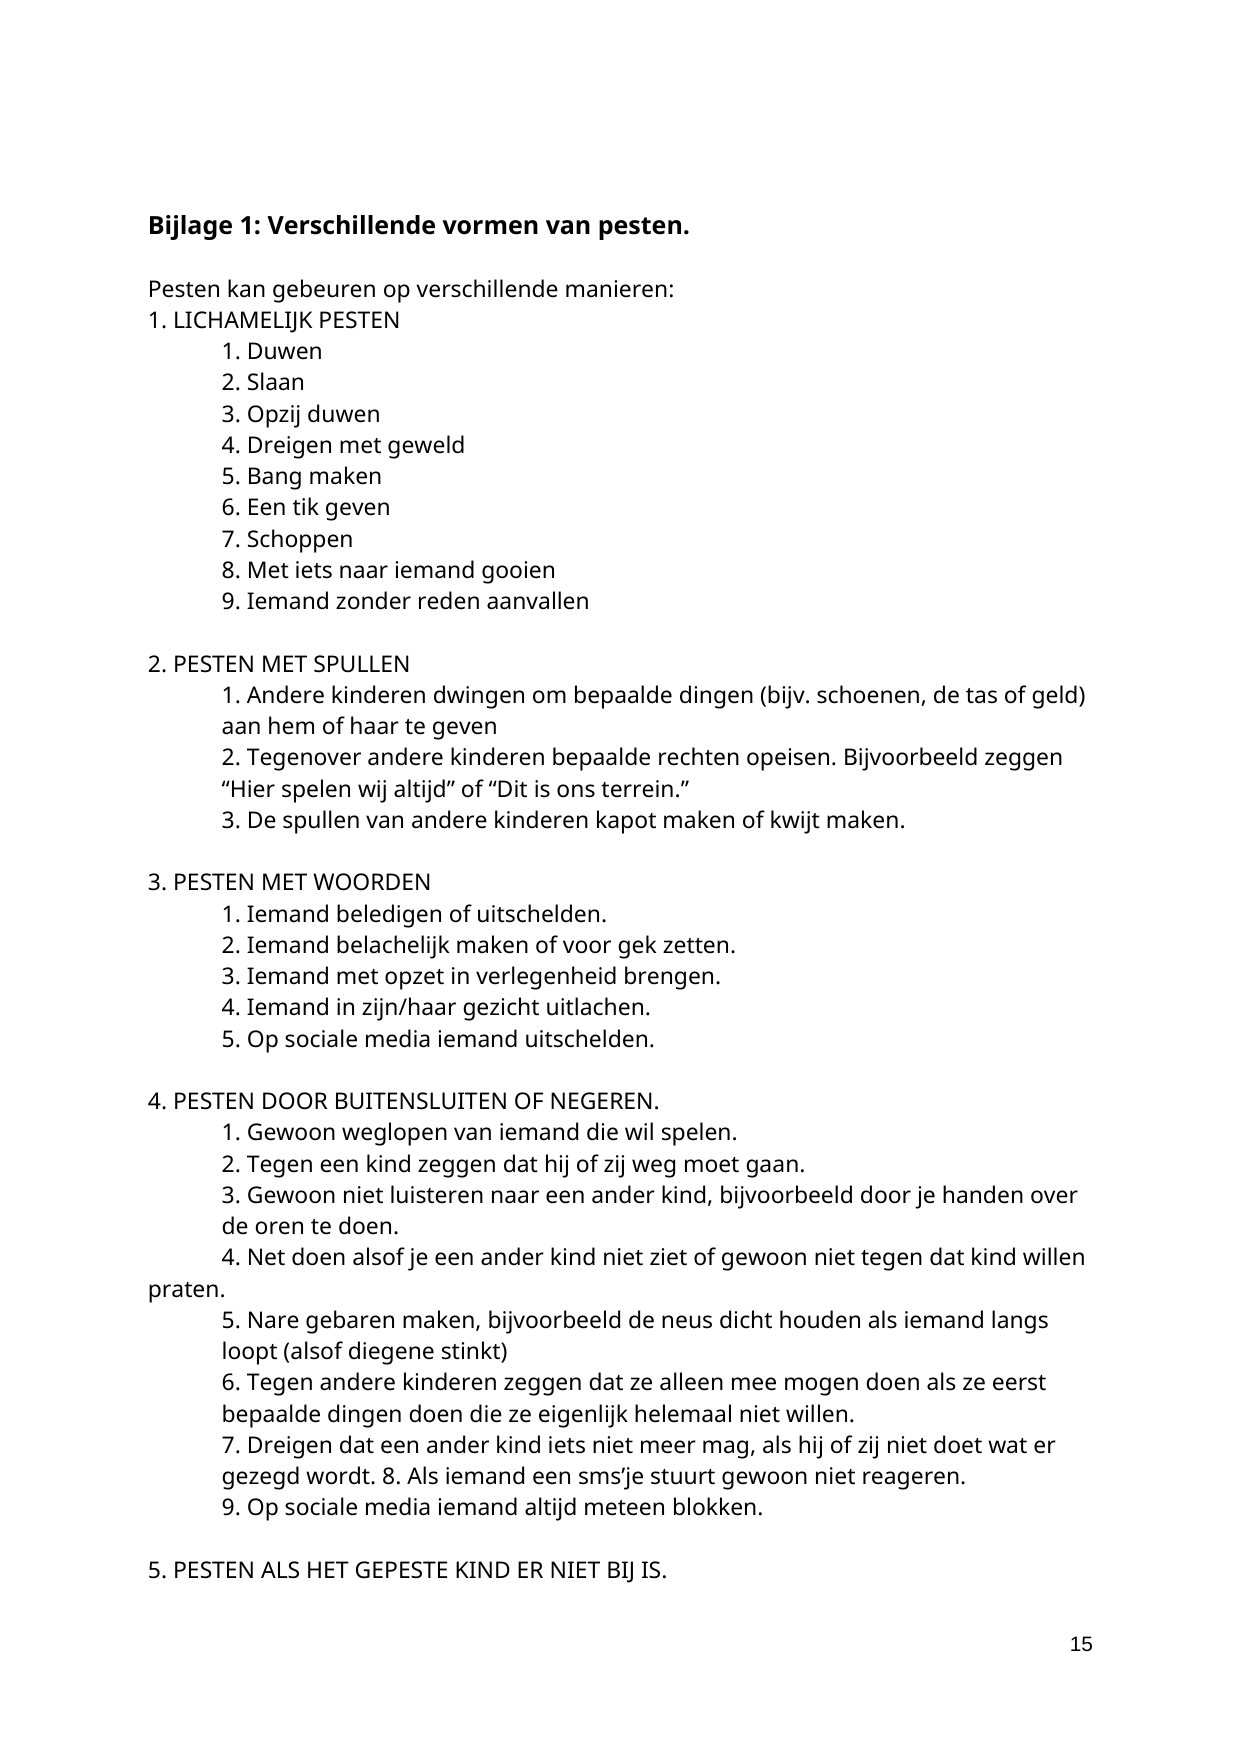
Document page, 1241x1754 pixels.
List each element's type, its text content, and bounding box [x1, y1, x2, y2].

text 7. Schoppen [148, 523, 1093, 554]
text 4. Dreigen met geweld [148, 429, 1093, 460]
text Pesten kan gebeuren op verschillende manieren: [148, 273, 1093, 304]
text 2. Tegen een kind zeggen dat hij of zij weg moet gaan. [148, 1148, 1093, 1179]
text 1. Duwen [148, 335, 1093, 366]
text 3. PESTEN MET WOORDEN [148, 866, 1093, 898]
text 2. Iemand belachelijk maken of voor gek zetten. [148, 929, 1093, 960]
text 1. Iemand beledigen of uitschelden. [148, 898, 1093, 929]
text 2. Tegenover andere kinderen bepaalde rechten opeisen. Bijvoorbeeld zeggen “Hier spelen wij altijd” of “Dit is ons terrein.” [221, 741, 1093, 804]
text Bijlage 1: Verschillende vormen van pesten. [148, 207, 1093, 241]
text 1. LICHAMELIJK PESTEN [148, 304, 1093, 335]
text 4. Net doen alsof je een ander kind niet ziet of gewoon niet tegen dat kind willen praten. [148, 1241, 1093, 1304]
text 3. De spullen van andere kinderen kapot maken of kwijt maken. [148, 804, 1093, 835]
text 5. Op sociale media iemand uitschelden. [148, 1023, 1093, 1054]
text 3. Iemand met opzet in verlegenheid brengen. [148, 960, 1093, 991]
text 5. Bang maken [148, 460, 1093, 491]
text 5. Nare gebaren maken, bijvoorbeeld de neus dicht houden als iemand langs loopt (alsof diegene stinkt) [221, 1304, 1093, 1366]
text 1. Gewoon weglopen van iemand die wil spelen. [148, 1116, 1093, 1148]
text 4. Iemand in zijn/haar gezicht uitlachen. [148, 991, 1093, 1023]
text 6. Een tik geven [148, 491, 1093, 523]
text 9. Iemand zonder reden aanvallen [148, 585, 1093, 616]
text 2. Slaan [148, 366, 1093, 398]
text 6. Tegen andere kinderen zeggen dat ze alleen mee mogen doen als ze eerst bepaalde dingen doen die ze eigenlijk helemaal niet willen. [221, 1366, 1093, 1429]
text 5. PESTEN ALS HET GEPESTE KIND ER NIET BIJ IS. [148, 1554, 1093, 1585]
text 2. PESTEN MET SPULLEN [148, 648, 1093, 679]
text 7. Dreigen dat een ander kind iets niet meer mag, als hij of zij niet doet wat er gezegd wordt. 8. Als iemand een sms’je stuurt gewoon niet reageren. [221, 1429, 1093, 1491]
text 3. Opzij duwen [148, 398, 1093, 429]
text 4. PESTEN DOOR BUITENSLUITEN OF NEGEREN. [148, 1085, 1093, 1116]
text 9. Op sociale media iemand altijd meteen blokken. [221, 1491, 1093, 1523]
text 3. Gewoon niet luisteren naar een ander kind, bijvoorbeeld door je handen over de oren te doen. [221, 1179, 1093, 1241]
text 8. Met iets naar iemand gooien [148, 554, 1093, 585]
text 1. Andere kinderen dwingen om bepaalde dingen (bijv. schoenen, de tas of geld) aan hem of haar te geven [221, 679, 1093, 741]
